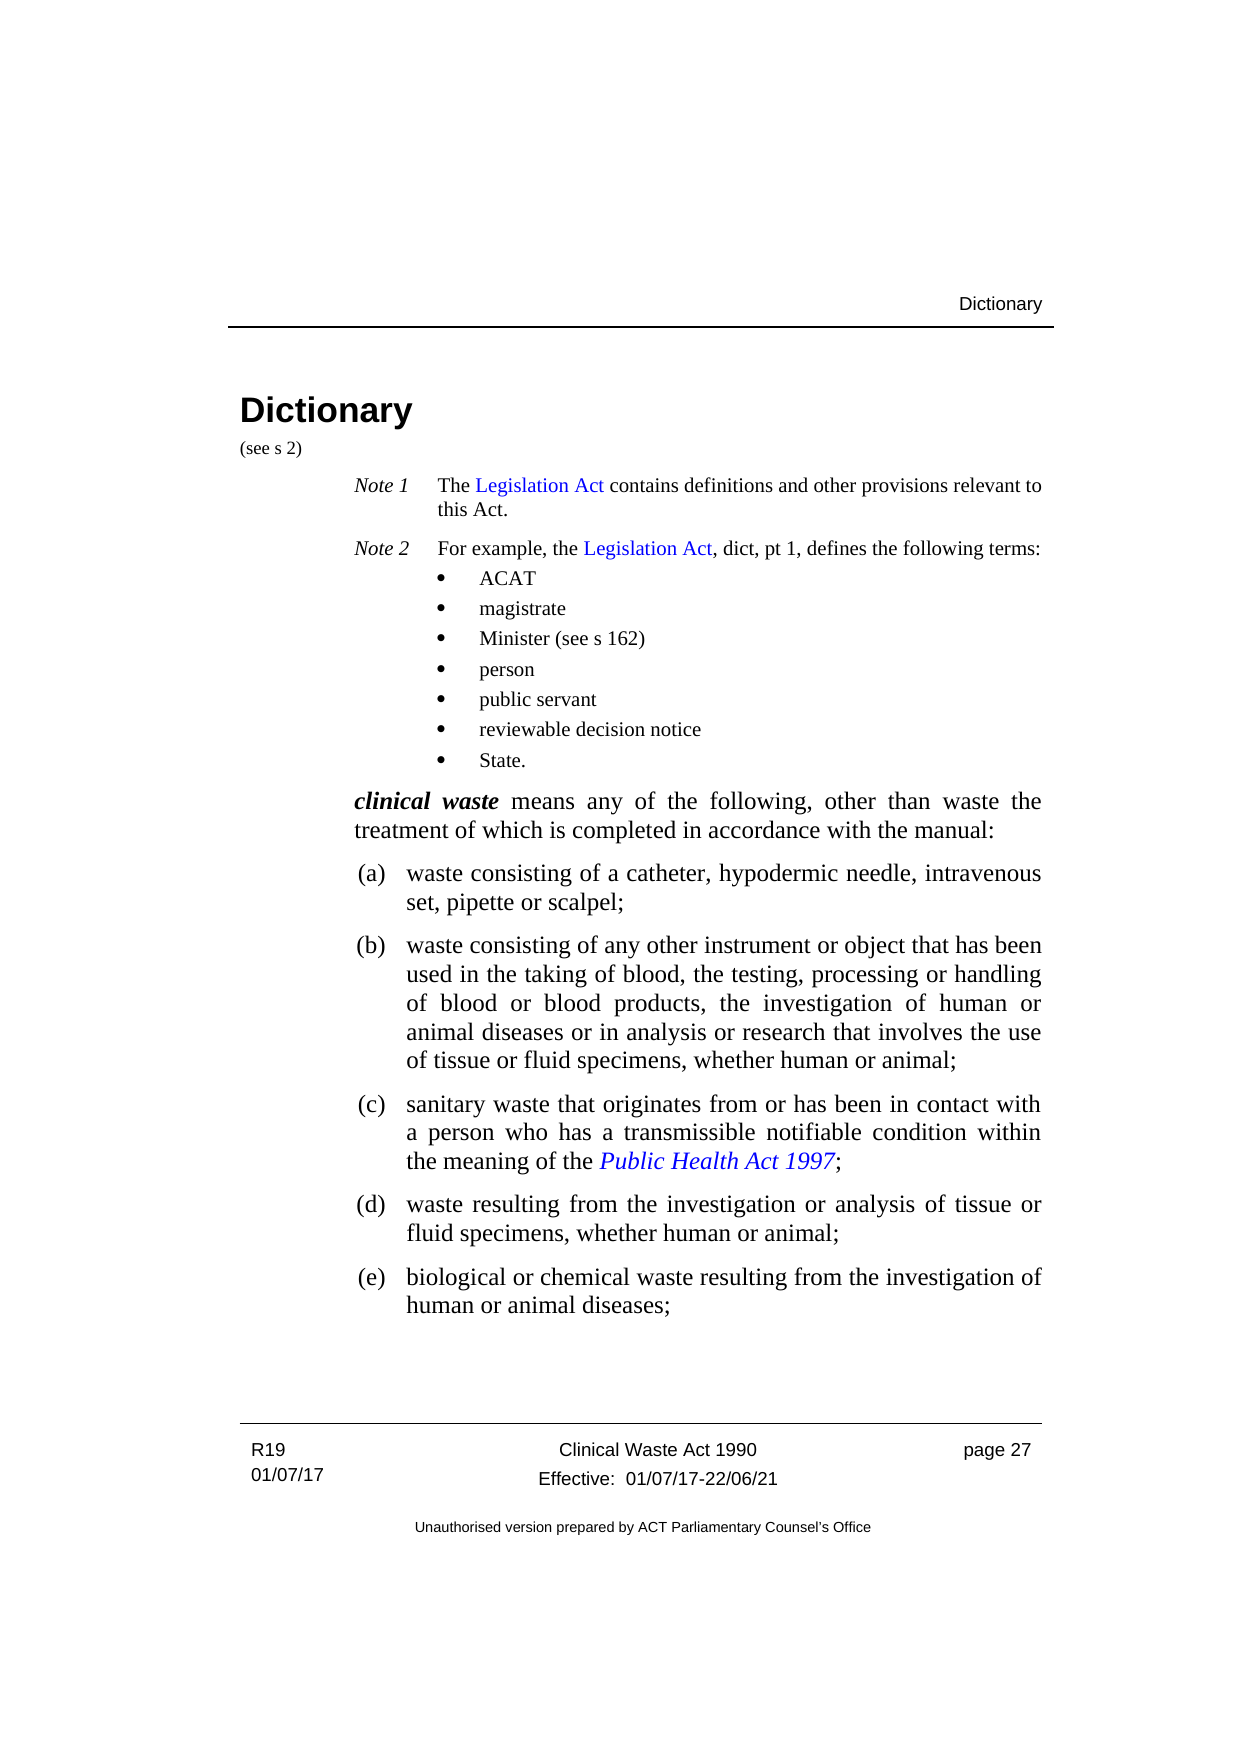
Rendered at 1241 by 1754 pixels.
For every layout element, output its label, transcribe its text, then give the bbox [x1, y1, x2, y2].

text (d) waste resulting from the investigation or analysis of tissue or fluid specimens, whether human or animal; [239, 1189, 1042, 1247]
text Note 2 For example, the Legislation Act, dict, pt 1, defines the following terms: [354, 535, 1042, 559]
text (c) sanitary waste that originates from or has been in contact with a person who has a transmissible notifiable condition within the meaning of the Public Health Act 1997; [239, 1089, 1042, 1175]
text clinical waste means any of the following, other than waste the treatment of which is completed in accordance with the manual: [354, 786, 1042, 844]
text Note 1 The Legislation Act contains definitions and other provisions relevant to this Act. [354, 473, 1042, 521]
text  magistrate [437, 596, 1042, 620]
text  reviewable decision notice [437, 717, 1042, 741]
subtitle Dictionary [239, 389, 1042, 430]
text (see s 2) [239, 437, 1042, 458]
text  ACAT [437, 566, 1042, 590]
text (e) biological or chemical waste resulting from the investigation of human or animal diseases; [239, 1262, 1042, 1319]
text  State. [437, 748, 1042, 772]
text  public servant [437, 687, 1042, 711]
text (a) waste consisting of a catheter, hypodermic needle, intravenous set, pipette or scalpel; [239, 858, 1042, 916]
text  Minister (see s 162) [437, 626, 1042, 650]
text  person [437, 657, 1042, 681]
text (b) waste consisting of any other instrument or object that has been used in the taking of blood, the testing, processing or handling of blood or blood products, the investigation of human or animal diseases or in analysis or research that involves the use of tissue or fluid specimens, whether human or animal; [239, 930, 1042, 1074]
